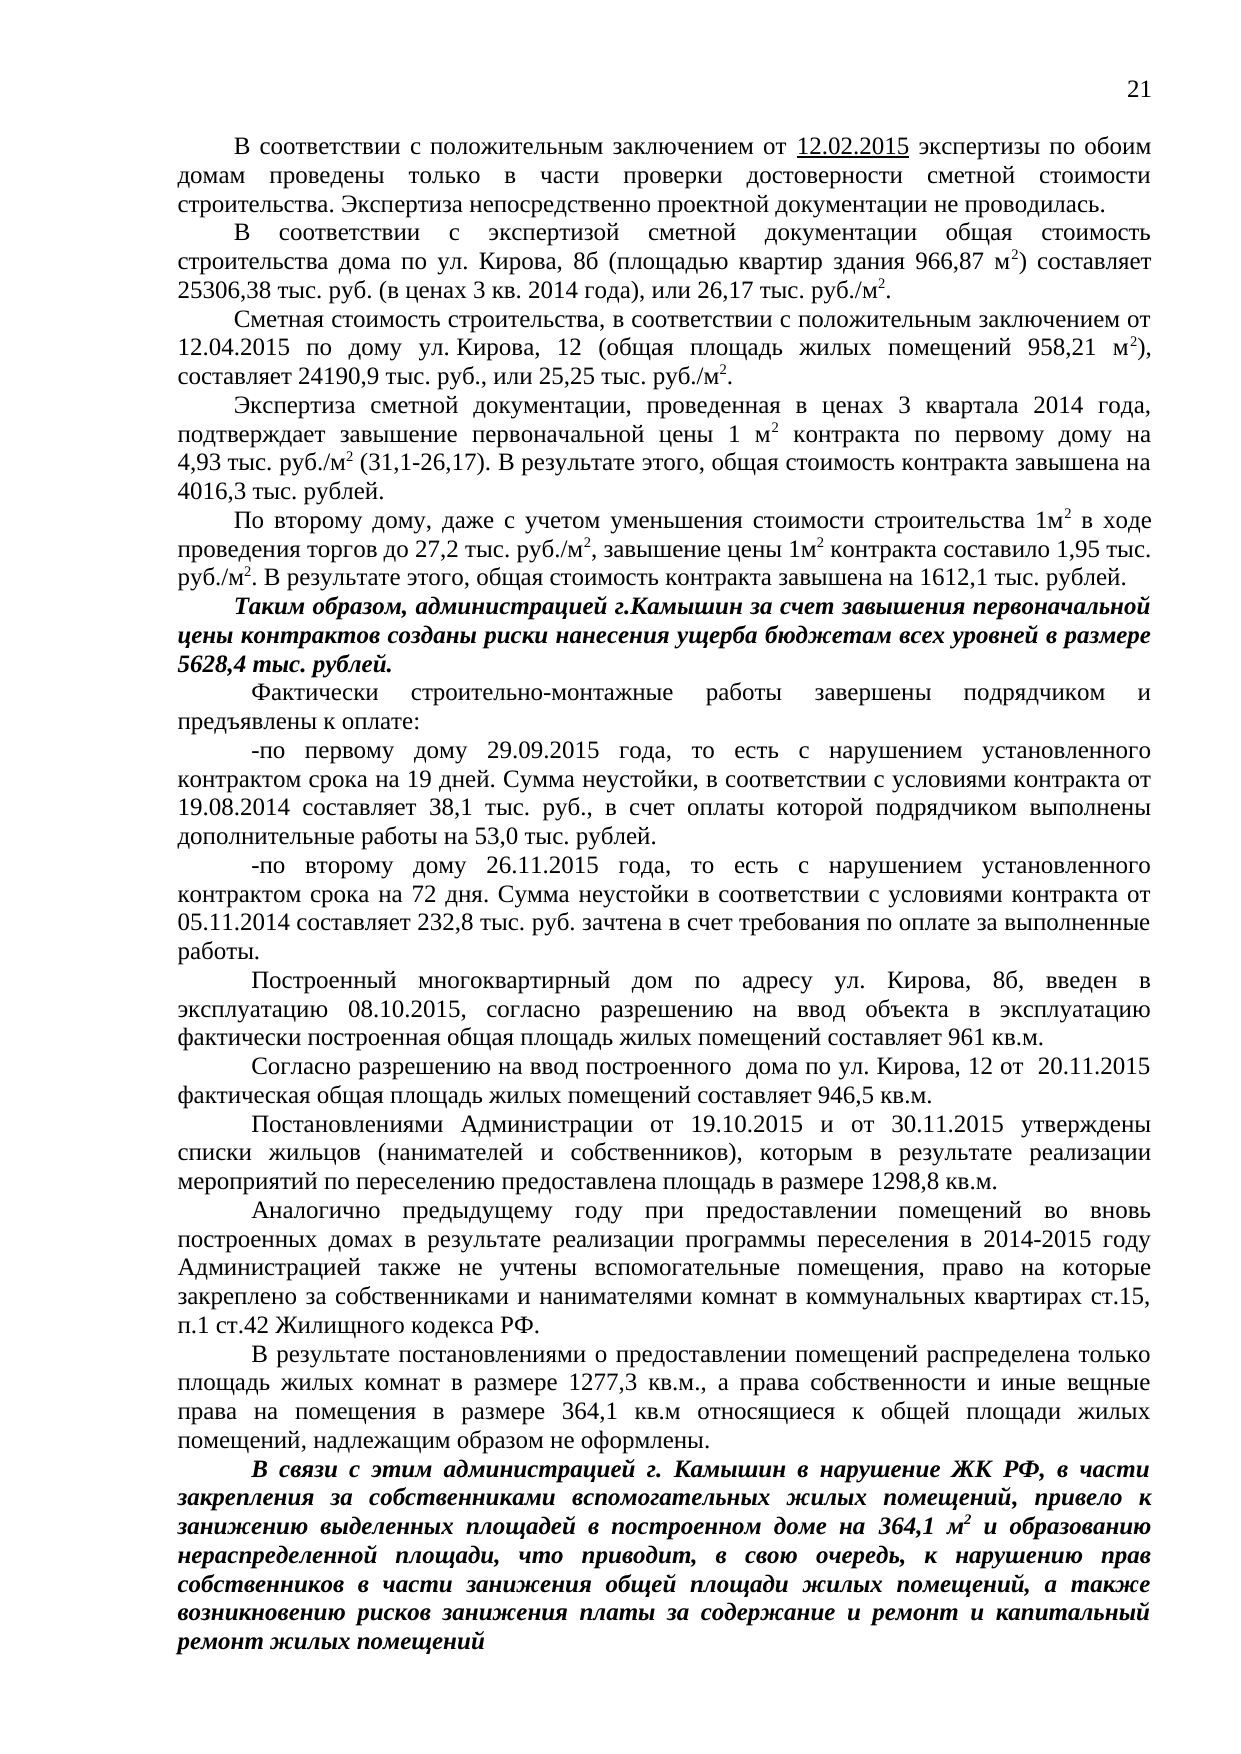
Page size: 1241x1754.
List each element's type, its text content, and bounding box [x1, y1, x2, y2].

text В результате постановлениями о предоставлении помещений распределена только площадь жилых комнат в размере 1277,3 кв.м., а права собственности и иные вещные права на помещения в размере 364,1 кв.м относящиеся к общей площади жилых помещений, надлежащим образом не оформлены. [177, 1339, 1152, 1454]
text -по второму дому 26.11.2015 года, то есть с нарушением установленного контрактом срока на 72 дня. Сумма неустойки в соответствии с условиями контракта от 05.11.2014 составляет 232,8 тыс. руб. зачтена в счет требования по оплате за выполненные работы. [177, 850, 1152, 965]
text Построенный многоквартирный дом по адресу ул. Кирова, 8б, введен в эксплуатацию 08.10.2015, согласно разрешению на ввод объекта в эксплуатацию фактически построенная общая площадь жилых помещений составляет 961 кв.м. [177, 965, 1152, 1051]
text -по первому дому 29.09.2015 года, то есть с нарушением установленного контрактом срока на 19 дней. Сумма неустойки, в соответствии с условиями контракта от 19.08.2014 составляет 38,1 тыс. руб., в счет оплаты которой подрядчиком выполнены дополнительные работы на 53,0 тыс. рублей. [177, 735, 1152, 850]
text В соответствии с экспертизой сметной документации общая стоимость строительства дома по ул. Кирова, 8б (площадью квартир здания 966,87 м2) составляет 25306,38 тыс. руб. (в ценах 3 кв. 2014 года), или 26,17 тыс. руб./м2. [177, 217, 1152, 304]
text Экспертиза сметной документации, проведенная в ценах 3 квартала 2014 года, подтверждает завышение первоначальной цены 1 м2 контракта по первому дому на 4,93 тыс. руб./м2 (31,1-26,17). В результате этого, общая стоимость контракта завышена на 4016,3 тыс. рублей. [177, 390, 1152, 505]
text Сметная стоимость строительства, в соответствии с положительным заключением от 12.04.2015 по дому ул. Кирова, 12 (общая площадь жилых помещений 958,21 м2), составляет 24190,9 тыс. руб., или 25,25 тыс. руб./м2. [177, 304, 1152, 390]
text Постановлениями Администрации от 19.10.2015 и от 30.11.2015 утверждены списки жильцов (нанимателей и собственников), которым в результате реализации мероприятий по переселению предоставлена площадь в размере 1298,8 кв.м. [177, 1109, 1152, 1195]
text В соответствии с положительным заключением от 12.02.2015 экспертизы по обоим домам проведены только в части проверки достоверности сметной стоимости строительства. Экспертиза непосредственно проектной документации не проводилась. [177, 131, 1152, 217]
text Согласно разрешению на ввод построенного дома по ул. Кирова, 12 от 20.11.2015 фактическая общая площадь жилых помещений составляет 946,5 кв.м. [177, 1051, 1152, 1109]
text Таким образом, администрацией г.Камышин за счет завышения первоначальной цены контрактов созданы риски нанесения ущерба бюджетам всех уровней в размере 5628,4 тыс. рублей. [177, 591, 1152, 677]
text По второму дому, даже с учетом уменьшения стоимости строительства 1м2 в ходе проведения торгов до 27,2 тыс. руб./м2, завышение цены 1м2 контракта составило 1,95 тыс. руб./м2. В результате этого, общая стоимость контракта завышена на 1612,1 тыс. рублей. [177, 505, 1152, 591]
text Аналогично предыдущему году при предоставлении помещений во вновь построенных домах в результате реализации программы переселения в 2014-2015 году Администрацией также не учтены вспомогательные помещения, право на которые закреплено за собственниками и нанимателями комнат в коммунальных квартирах ст.15, п.1 ст.42 Жилищного кодекса РФ. [177, 1195, 1152, 1339]
text В связи с этим администрацией г. Камышин в нарушение ЖК РФ, в части закрепления за собственниками вспомогательных жилых помещений, привело к занижению выделенных площадей в построенном доме на 364,1 м2 и образованию нераспределенной площади, что приводит, в свою очередь, к нарушению прав собственников в части занижения общей площади жилых помещений, а также возникновению рисков занижения платы за содержание и ремонт и капитальный ремонт жилых помещений [177, 1454, 1152, 1655]
text Фактически строительно-монтажные работы завершены подрядчиком и предъявлены к оплате: [177, 677, 1152, 735]
